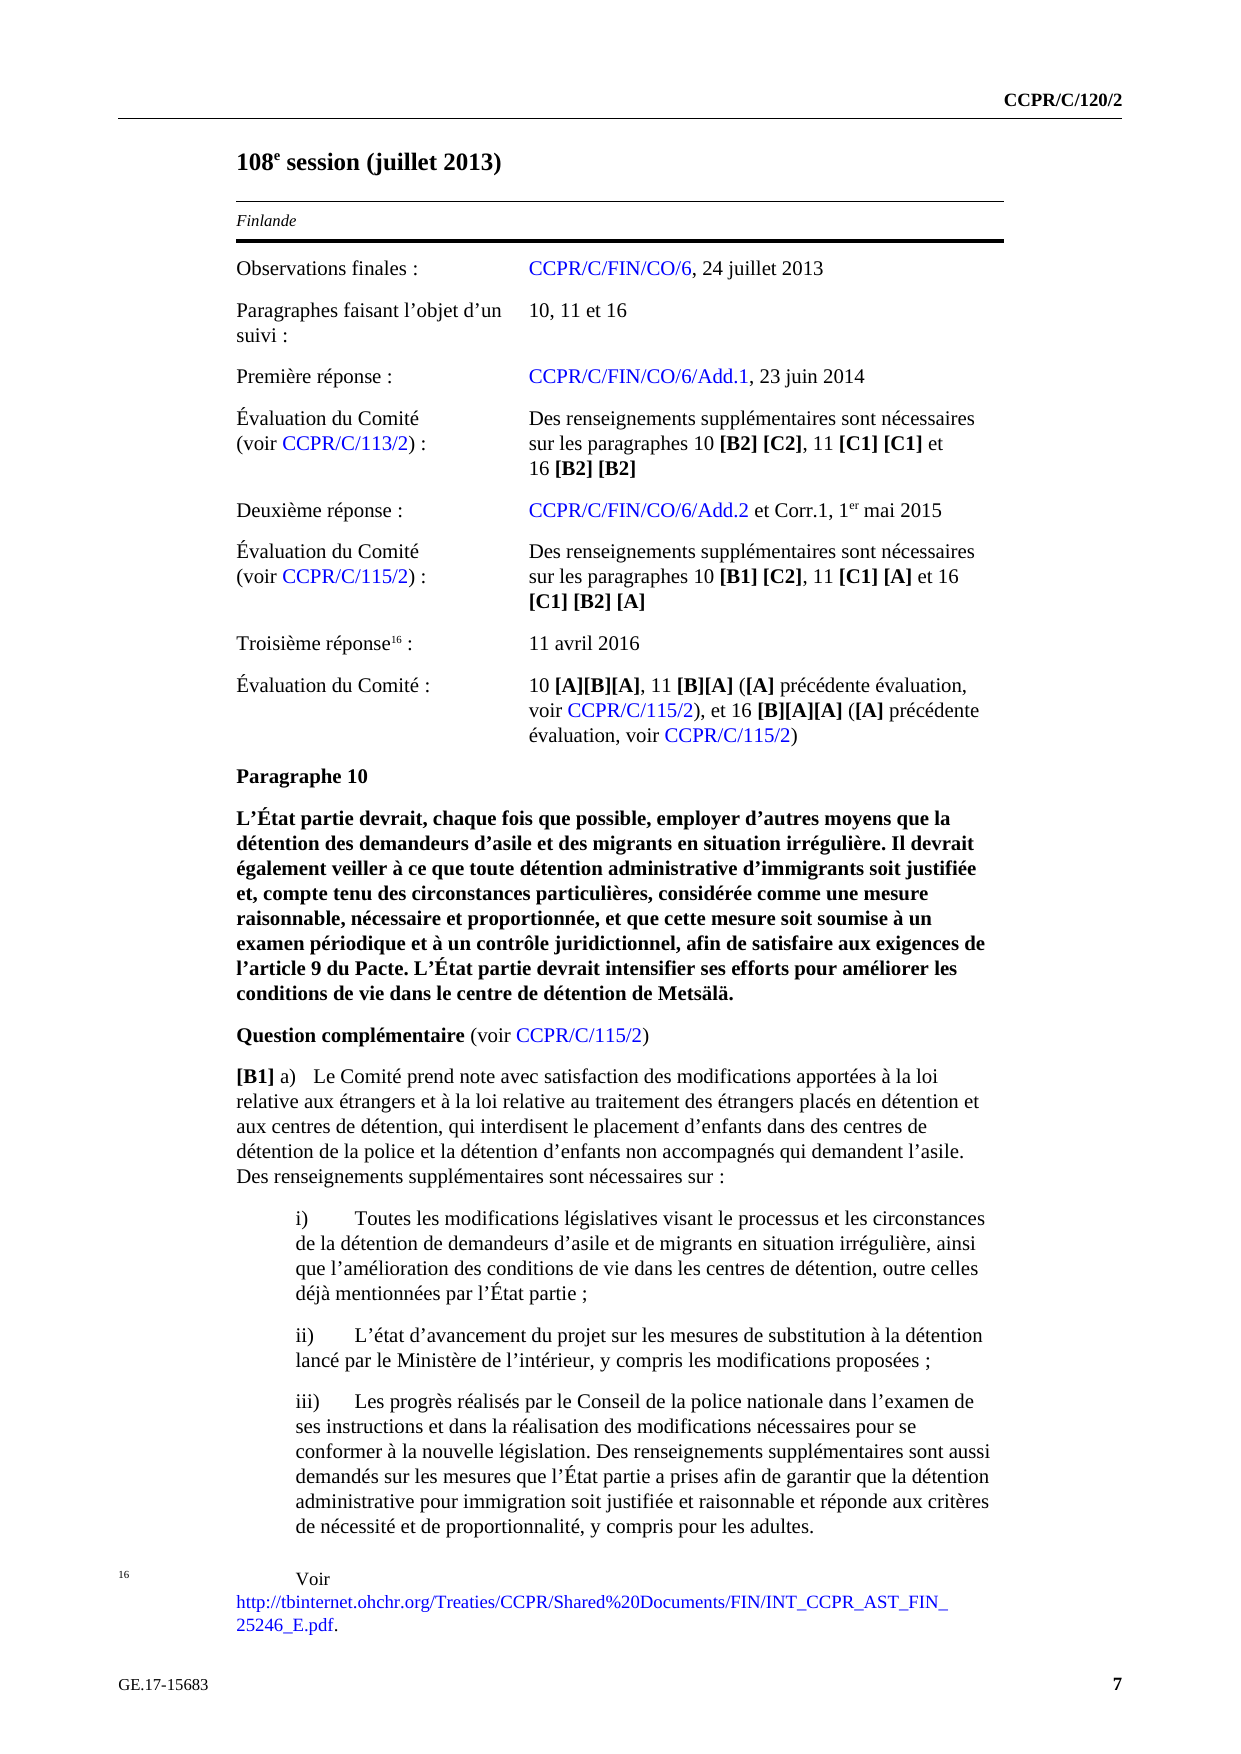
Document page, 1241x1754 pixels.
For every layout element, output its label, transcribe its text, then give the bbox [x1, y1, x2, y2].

table_cell Évaluation du Comité (voir CCPR/C/113/2) : [236, 401, 517, 493]
table_header Finlande [236, 202, 1004, 239]
table_cell ii) L’état d’avancement du projet sur les mesures de substitution à la détention lancé par le Ministère de l’intérieur, y compris les modifications proposées ; [236, 1318, 1004, 1384]
table_cell 10, 11 et 16 [517, 293, 1004, 359]
table_cell Des renseignements supplémentaires sont nécessaires sur les paragraphes 10 [B2] [C2], 11 [C1] [C1] et 16 [B2] [B2] [517, 401, 1004, 493]
table_cell [B1] a) Le Comité prend note avec satisfaction des modifications apportées à la loi relative aux étrangers et à la loi relative au traitement des étrangers placés en détention et aux centres de détention, qui interdisent le placement d’enfants dans des centres de détention de la police et la détention d’enfants non accompagnés qui demandent l’asile. Des renseignements supplémentaires sont nécessaires sur : [236, 1059, 1004, 1201]
table_cell 10 [A][B][A], 11 [B][A] ([A] précédente évaluation, voir CCPR/C/115/2), et 16 [B][A][A] ([A] précédente évaluation, voir CCPR/C/115/2) [517, 668, 1004, 759]
table_cell Évaluation du Comité : [236, 668, 517, 759]
table_cell Paragraphe 10 [236, 759, 1004, 801]
table_cell CCPR/C/FIN/CO/6/Add.2 et Corr.1, 1er mai 2015 [517, 493, 1004, 534]
table_cell CCPR/C/FIN/CO/6, 24 juillet 2013 [517, 251, 1004, 293]
table_cell Observations finales : [236, 251, 517, 293]
table_cell i) Toutes les modifications législatives visant le processus et les circonstances de la détention de demandeurs d’asile et de migrants en situation irrégulière, ainsi que l’amélioration des conditions de vie dans les centres de détention, outre celles déjà mentionnées par l’État partie ; [236, 1201, 1004, 1318]
table_cell Troisième réponse : [236, 626, 517, 668]
table_cell 11 avril 2016 [517, 626, 1004, 668]
text 108e session (juillet 2013) [118, 148, 1004, 176]
table_cell Première réponse : [236, 359, 517, 401]
table_cell Paragraphes faisant l’objet d’un suivi : [236, 293, 517, 359]
table_cell Question complémentaire (voir CCPR/C/115/2) [236, 1018, 1004, 1059]
table_cell Deuxième réponse : [236, 493, 517, 534]
table_cell CCPR/C/FIN/CO/6/Add.1, 23 juin 2014 [517, 359, 1004, 401]
table_cell L’État partie devrait, chaque fois que possible, employer d’autres moyens que la détention des demandeurs d’asile et des migrants en situation irrégulière. Il devrait également veiller à ce que toute détention administrative d’immigrants soit justifiée et, compte tenu des circonstances particulières, considérée comme une mesure raisonnable, nécessaire et proportionnée, et que cette mesure soit soumise à un examen périodique et à un contrôle juridictionnel, afin de satisfaire aux exigences de l’article 9 du Pacte. L’État partie devrait intensifier ses efforts pour améliorer les conditions de vie dans le centre de détention de Metsälä. [236, 801, 1004, 1018]
table_cell Évaluation du Comité (voir CCPR/C/115/2) : [236, 534, 517, 626]
table_cell [236, 243, 1004, 251]
table_cell iii) Les progrès réalisés par le Conseil de la police nationale dans l’examen de ses instructions et dans la réalisation des modifications nécessaires pour se conformer à la nouvelle législation. Des renseignements supplémentaires sont aussi demandés sur les mesures que l’État partie a prises afin de garantir que la détention administrative pour immigration soit justifiée et raisonnable et réponde aux critères de nécessité et de proportionnalité, y compris pour les adultes. [236, 1384, 1004, 1551]
table_cell Des renseignements supplémentaires sont nécessaires sur les paragraphes 10 [B1] [C2], 11 [C1] [A] et 16 [C1] [B2] [A] [517, 534, 1004, 626]
